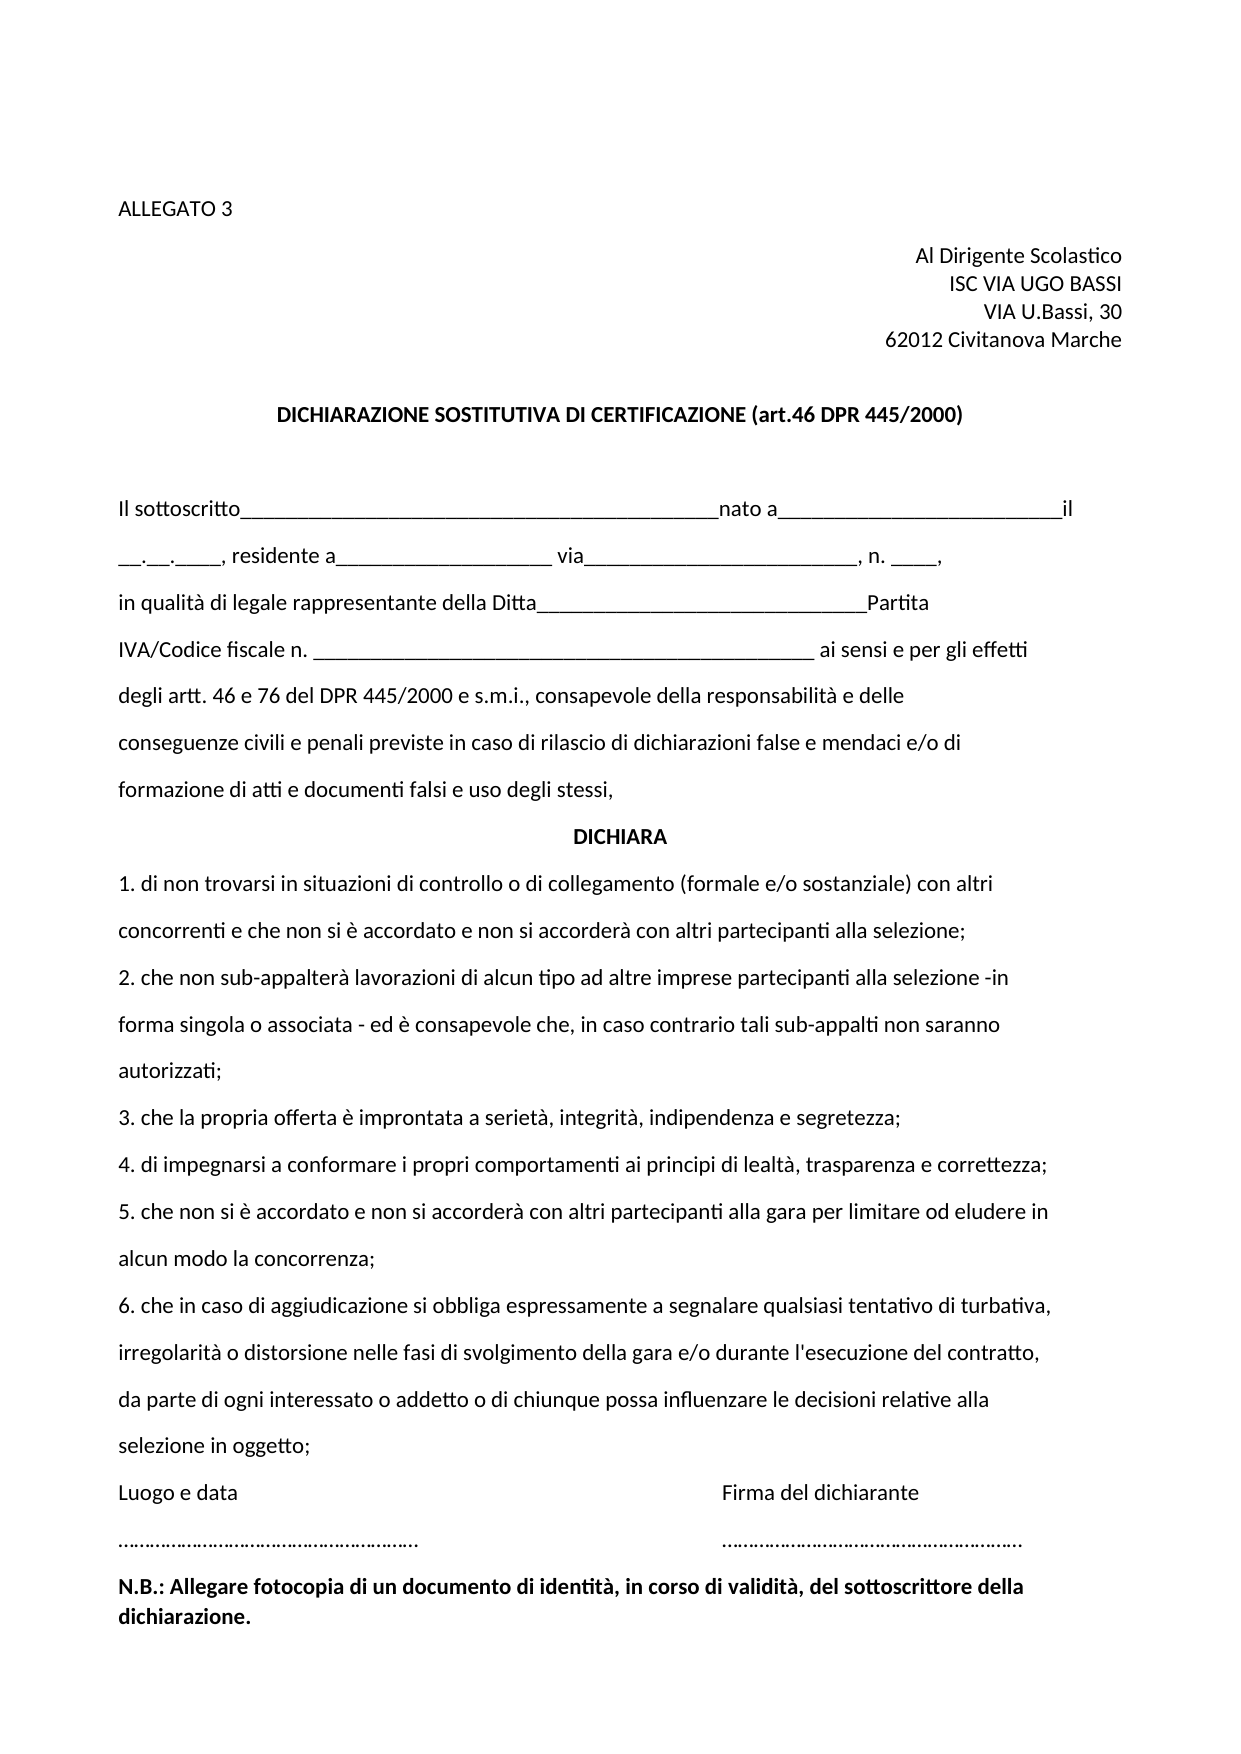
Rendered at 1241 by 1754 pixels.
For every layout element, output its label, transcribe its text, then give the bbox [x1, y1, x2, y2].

text DICHIARA [118, 822, 1122, 850]
text ISC VIA UGO BASSI [118, 269, 1122, 297]
text DICHIARAZIONE SOSTITUTIVA DI CERTIFICAZIONE (art.46 DPR 445/2000) [118, 400, 1122, 428]
text N.B.: Allegare fotocopia di un documento di identità, in corso di validità, del sottoscrittore della dichiarazione. [118, 1572, 1122, 1630]
text Luogo e data Firma del dichiarante [118, 1478, 1122, 1506]
text 3. che la propria offerta è improntata a serietà, integrità, indipendenza e segretezza; [118, 1103, 1122, 1131]
text __.__.____, residente a___________________ via________________________, n. ____, [118, 541, 1122, 569]
text ………………………………………………… ………………………………………………… [118, 1525, 1122, 1553]
text formazione di atti e documenti falsi e uso degli stessi, [118, 775, 1122, 803]
text 62012 Civitanova Marche [118, 325, 1122, 353]
text selezione in oggetto; [118, 1432, 1122, 1459]
text 6. che in caso di aggiudicazione si obbliga espressamente a segnalare qualsiasi tentativo di turbativa, [118, 1291, 1122, 1319]
text autorizzati; [118, 1057, 1122, 1084]
text forma singola o associata - ed è consapevole che, in caso contrario tali sub-appalti non saranno [118, 1010, 1122, 1038]
text Al Dirigente Scolastico [118, 241, 1122, 269]
text irregolarità o distorsione nelle fasi di svolgimento della gara e/o durante l'esecuzione del contratto, [118, 1338, 1122, 1366]
text degli artt. 46 e 76 del DPR 445/2000 e s.m.i., consapevole della responsabilità e delle [118, 682, 1122, 709]
text ALLEGATO 3 [118, 194, 1122, 222]
text VIA U.Bassi, 30 [118, 297, 1122, 325]
text alcun modo la concorrenza; [118, 1244, 1122, 1272]
text da parte di ogni interessato o addetto o di chiunque possa influenzare le decisioni relative alla [118, 1385, 1122, 1413]
text 1. di non trovarsi in situazioni di controllo o di collegamento (formale e/o sostanziale) con altri [118, 869, 1122, 897]
text 5. che non si è accordato e non si accorderà con altri partecipanti alla gara per limitare od eludere in [118, 1197, 1122, 1225]
text concorrenti e che non si è accordato e non si accorderà con altri partecipanti alla selezione; [118, 916, 1122, 944]
text Il sottoscritto__________________________________________nato a_________________________il [118, 494, 1122, 522]
text 2. che non sub-appalterà lavorazioni di alcun tipo ad altre imprese partecipanti alla selezione -in [118, 963, 1122, 991]
text IVA/Codice fiscale n. ____________________________________________ ai sensi e per gli effetti [118, 635, 1122, 663]
text conseguenze civili e penali previste in caso di rilascio di dichiarazioni false e mendaci e/o di [118, 728, 1122, 756]
text 4. di impegnarsi a conformare i propri comportamenti ai principi di lealtà, trasparenza e correttezza; [118, 1150, 1122, 1178]
text in qualità di legale rappresentante della Ditta_____________________________Partita [118, 588, 1122, 616]
